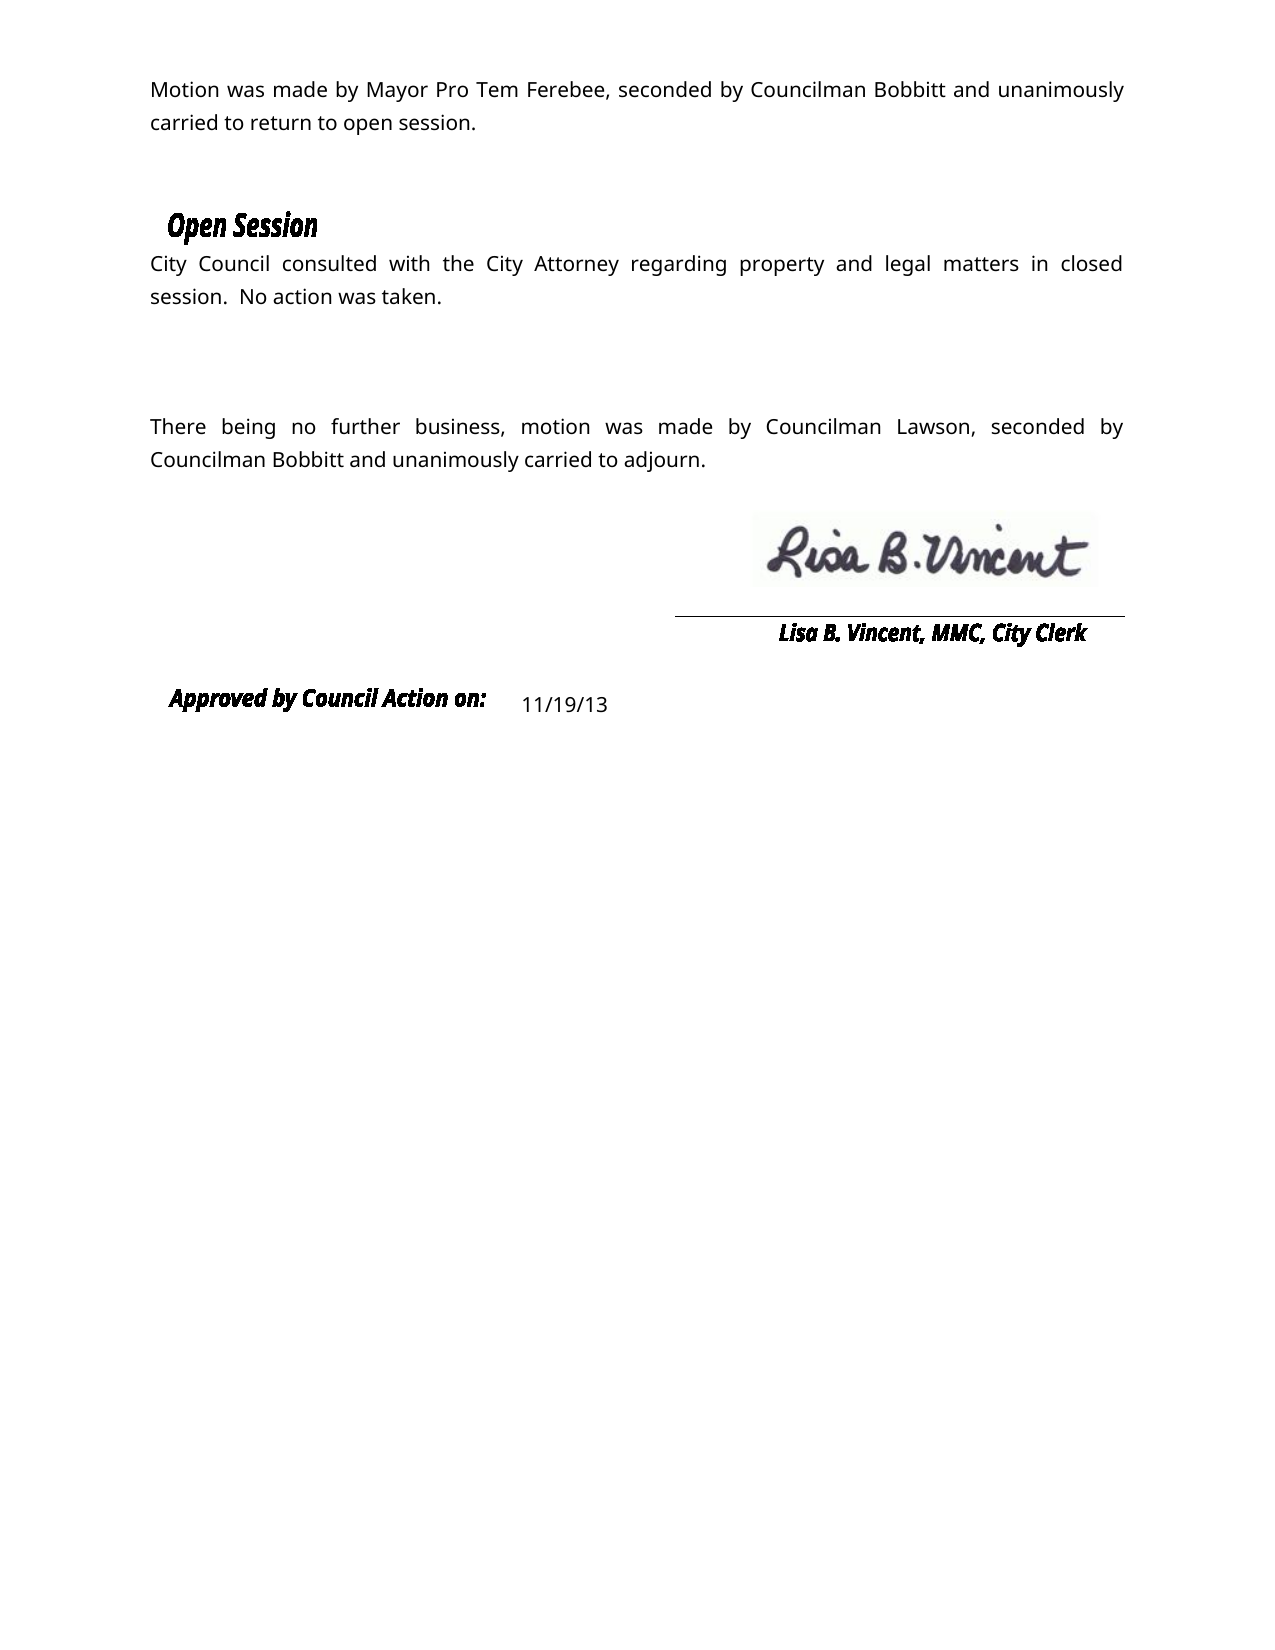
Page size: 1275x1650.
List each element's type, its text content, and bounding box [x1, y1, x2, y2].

text There being no further business, motion was made by Councilman Lawson, seconded by Councilman Bobbitt and unanimously carried to adjourn. [150, 412, 1125, 473]
picture [750, 510, 1105, 587]
text 11/19/13 [150, 688, 1125, 718]
text City Council consulted with the City Attorney regarding property and legal matters in closed session. No action was taken. [150, 249, 1125, 310]
text Motion was made by Mayor Pro Tem Ferebee, seconded by Councilman Bobbitt and unanimously carried to return to open session. [150, 75, 1125, 136]
